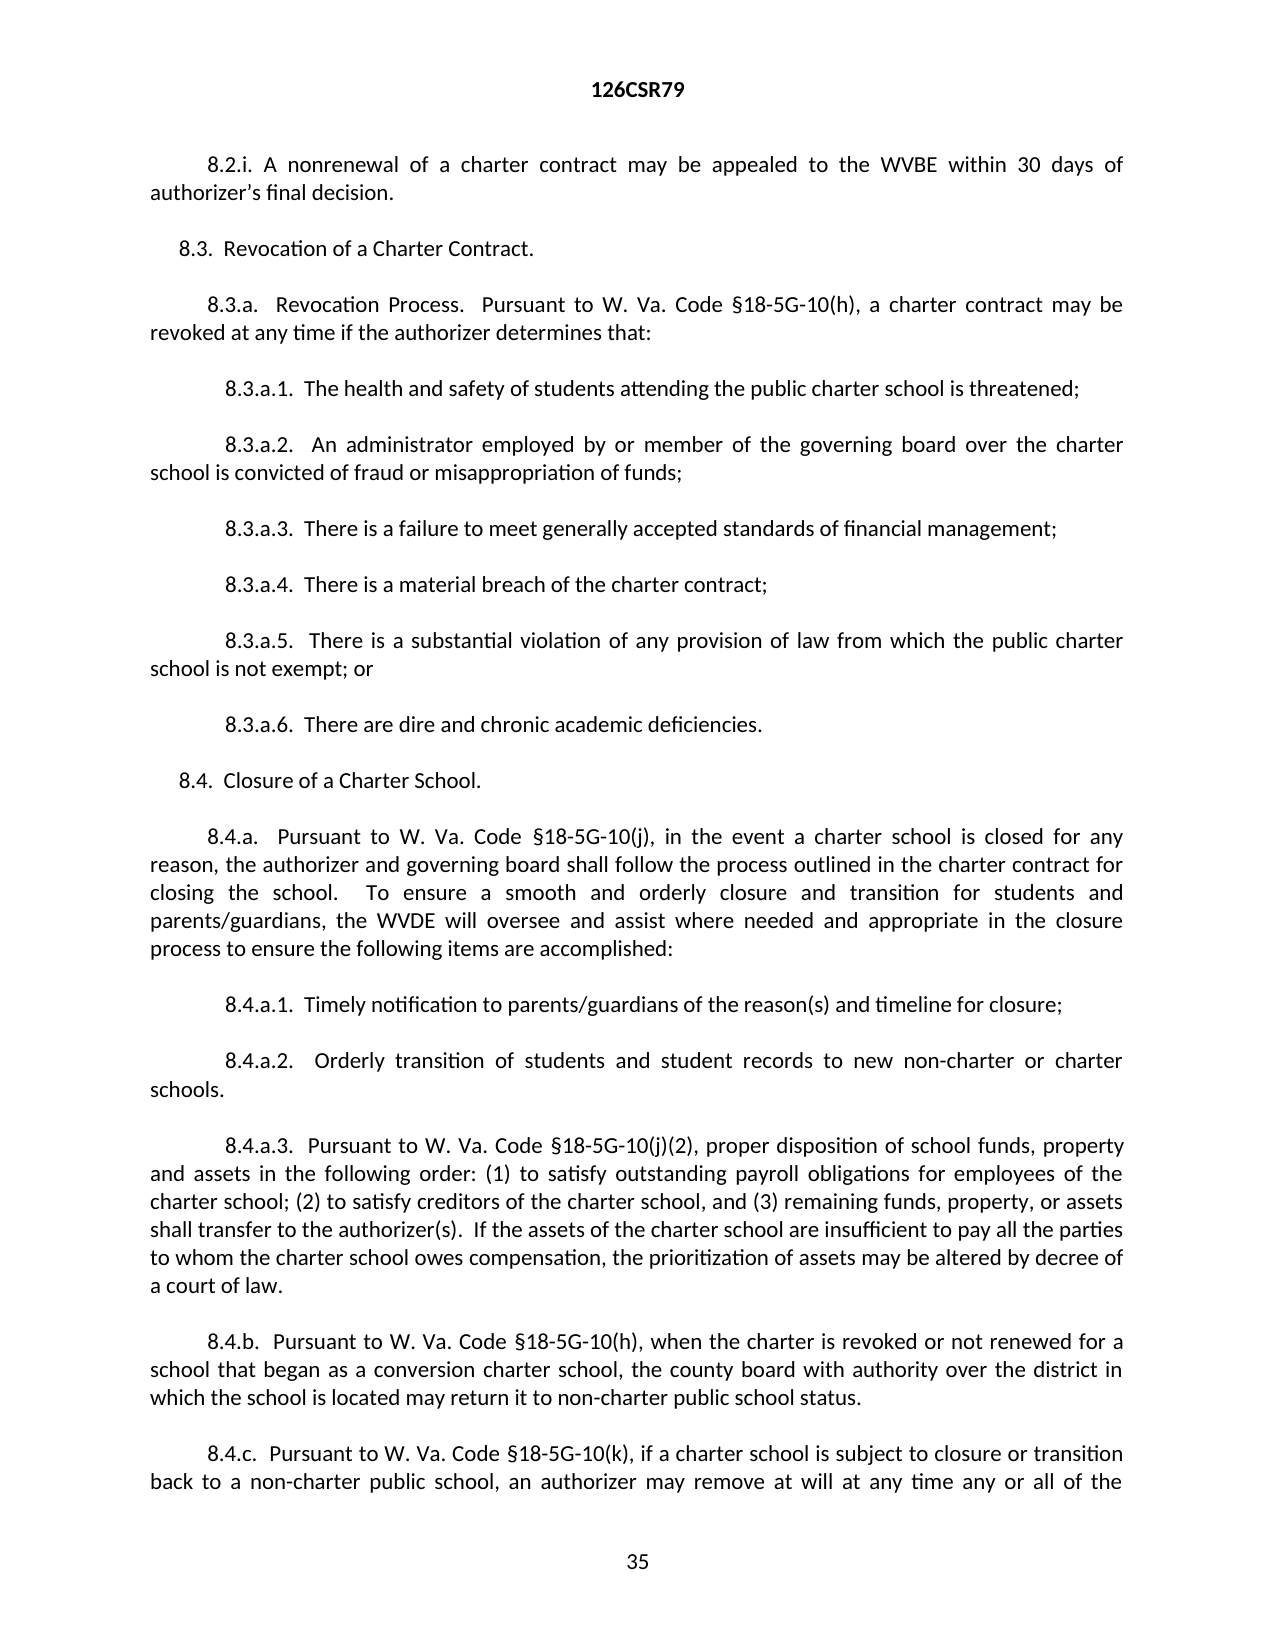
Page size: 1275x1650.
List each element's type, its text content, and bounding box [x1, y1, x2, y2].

text 8.3.a.5. There is a substantial violation of any provision of law from which the public charter school is not exempt; or [150, 626, 1125, 682]
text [150, 1439, 1125, 1495]
text 8.4. Closure of a Charter School. [150, 766, 1125, 794]
text 8.3.a.6. There are dire and chronic academic deficiencies. [150, 710, 1125, 738]
text 8.3. Revocation of a Charter Contract. [150, 234, 1125, 262]
text 8.3.a. Revocation Process. Pursuant to W. Va. Code §18-5G-10(h), a charter contract may be revoked at any time if the authorizer determines that: [150, 290, 1125, 346]
text 8.4.a.3. Pursuant to W. Va. Code §18-5G-10(j)(2), proper disposition of school funds, property and assets in the following order: (1) to satisfy outstanding payroll obligations for employees of the charter school; (2) to satisfy creditors of the charter school, and (3) remaining funds, property, or assets shall transfer to the authorizer(s). If the assets of the charter school are insufficient to pay all the parties to whom the charter school owes compensation, the prioritization of assets may be altered by decree of a court of law. [150, 1131, 1125, 1299]
text 8.4.a. Pursuant to W. Va. Code §18-5G-10(j), in the event a charter school is closed for any reason, the authorizer and governing board shall follow the process outlined in the charter contract for closing the school. To ensure a smooth and orderly closure and transition for students and parents/guardians, the WVDE will oversee and assist where needed and appropriate in the closure process to ensure the following items are accomplished: [150, 822, 1125, 963]
text 8.4.b. Pursuant to W. Va. Code §18-5G-10(h), when the charter is revoked or not renewed for a school that began as a conversion charter school, the county board with authority over the district in which the school is located may return it to non-charter public school status. [150, 1327, 1125, 1411]
text 8.3.a.1. The health and safety of students attending the public charter school is threatened; [150, 374, 1125, 402]
text 8.2.i. A nonrenewal of a charter contract may be appealed to the WVBE within 30 days of authorizer’s final decision. [150, 150, 1125, 206]
text 8.3.a.2. An administrator employed by or member of the governing board over the charter school is convicted of fraud or misappropriation of funds; [150, 430, 1125, 486]
text 8.4.a.2. Orderly transition of students and student records to new non-charter or charter schools. [150, 1047, 1125, 1103]
text 8.4.a.1. Timely notification to parents/guardians of the reason(s) and timeline for closure; [150, 991, 1125, 1019]
text 8.3.a.4. There is a material breach of the charter contract; [150, 570, 1125, 598]
text 8.3.a.3. There is a failure to meet generally accepted standards of financial management; [150, 514, 1125, 542]
